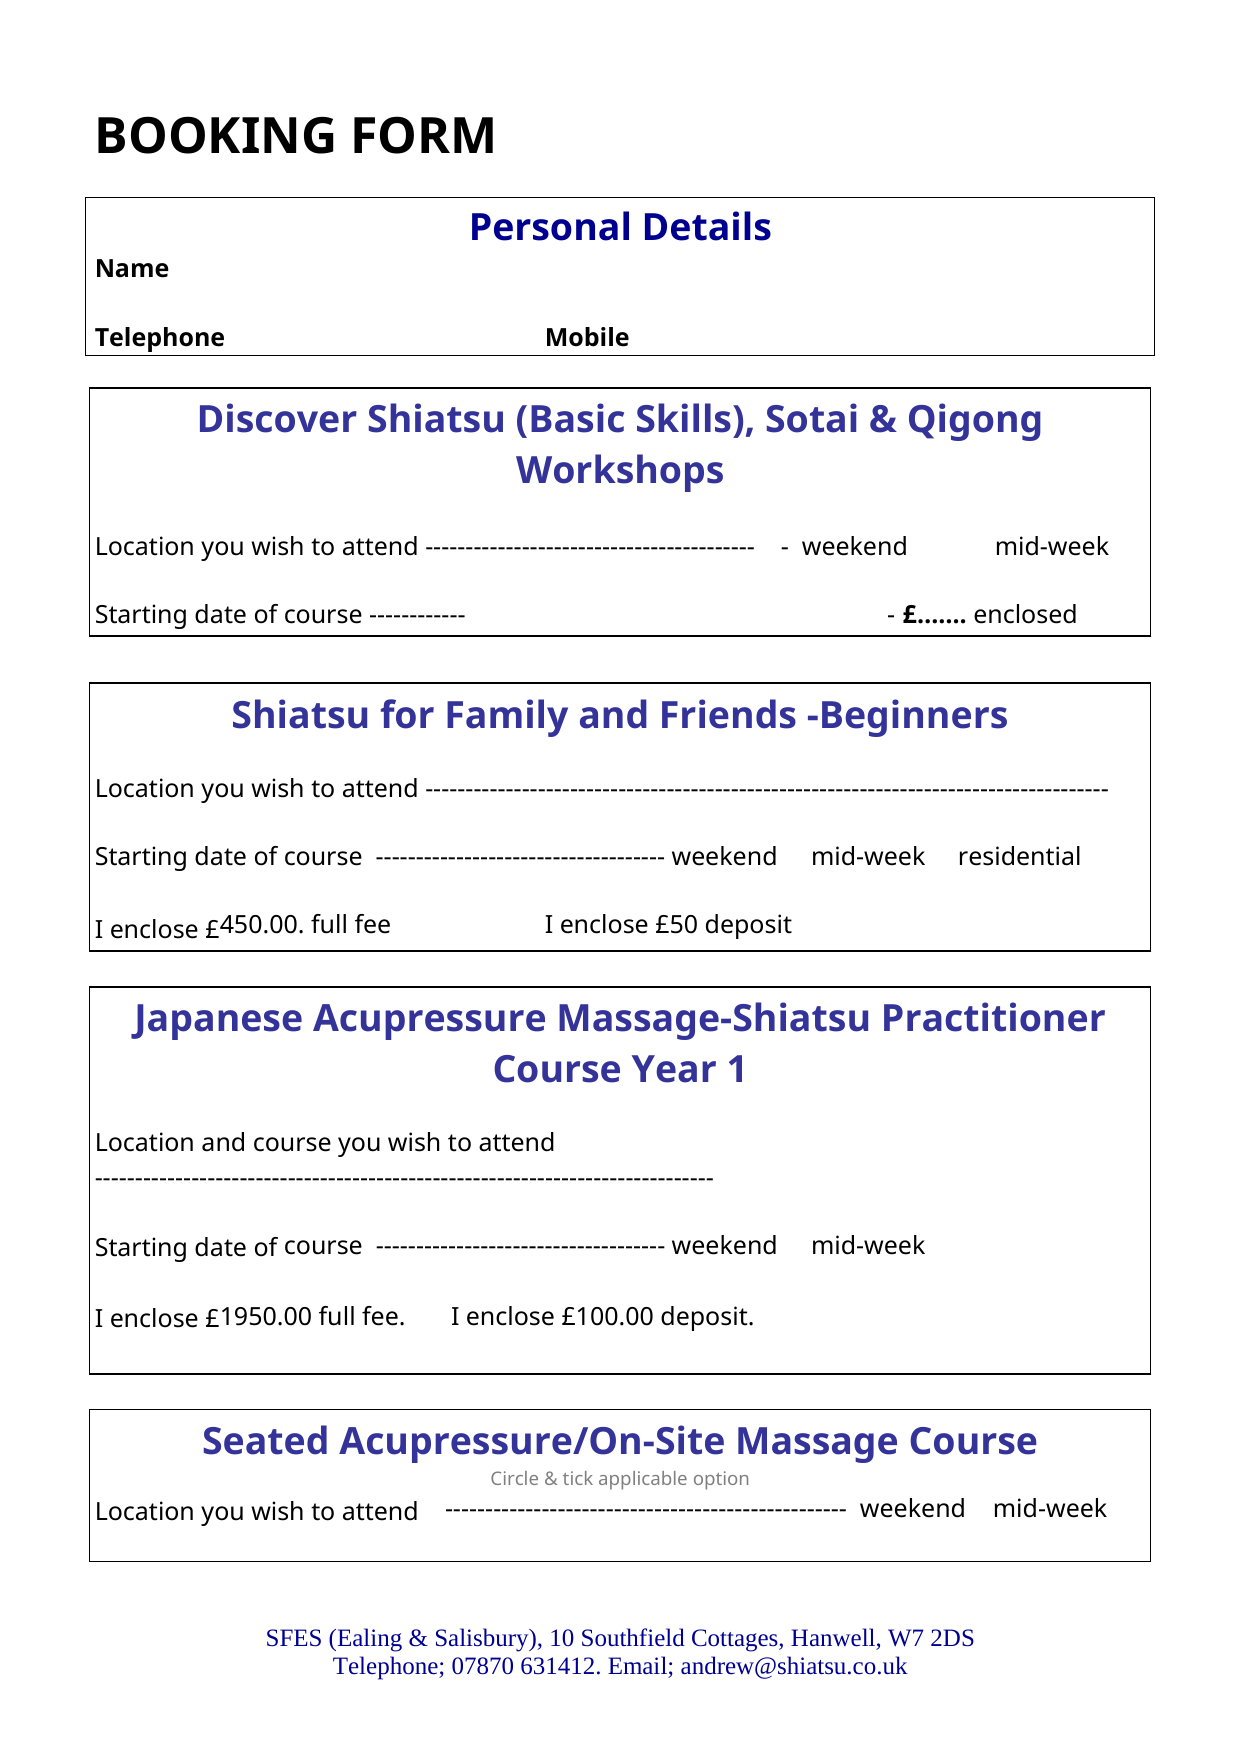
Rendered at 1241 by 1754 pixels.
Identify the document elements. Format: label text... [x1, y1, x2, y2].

text Location you wish to attend ------------------------------------------------------------------------------------- [94, 770, 1146, 804]
text Starting date of course ------------------------------------ weekend mid-week [94, 1227, 1146, 1264]
text I enclose £1950.00 full fee. I enclose £100.00 deposit. [94, 1298, 1146, 1335]
text Circle & tick applicable option [94, 1466, 1146, 1491]
text BOOKING FORM [94, 100, 1146, 168]
text Japanese Acupressure Massage-Shiatsu Practitioner Course Year 1 [90, 988, 1150, 1094]
text Seated Acupressure/On-Site Massage Course [90, 1410, 1150, 1466]
text Location you wish to attend ----------------------------------------- - weekend mid-week [94, 529, 1146, 563]
text Location you wish to attend -------------------------------------------------- weekend mid-week [94, 1491, 1146, 1528]
subtitle Name [94, 251, 1146, 285]
text Shiatsu for Family and Friends -Beginners [90, 684, 1150, 739]
text Discover Shiatsu (Basic Skills), Sotai & Qigong Workshops [90, 389, 1150, 495]
subtitle Personal Details [86, 198, 1154, 251]
text Location and course you wish to attend ----------------------------------------------------------------------------- [94, 1125, 1146, 1193]
text Starting date of course ------------ - £……. enclosed [90, 591, 1150, 635]
text Telephone Mobile [86, 316, 1154, 355]
text Starting date of course ------------------------------------ weekend mid-week residential [94, 838, 1146, 872]
text I enclose £450.00. full fee  I enclose £50 deposit [90, 901, 1150, 950]
